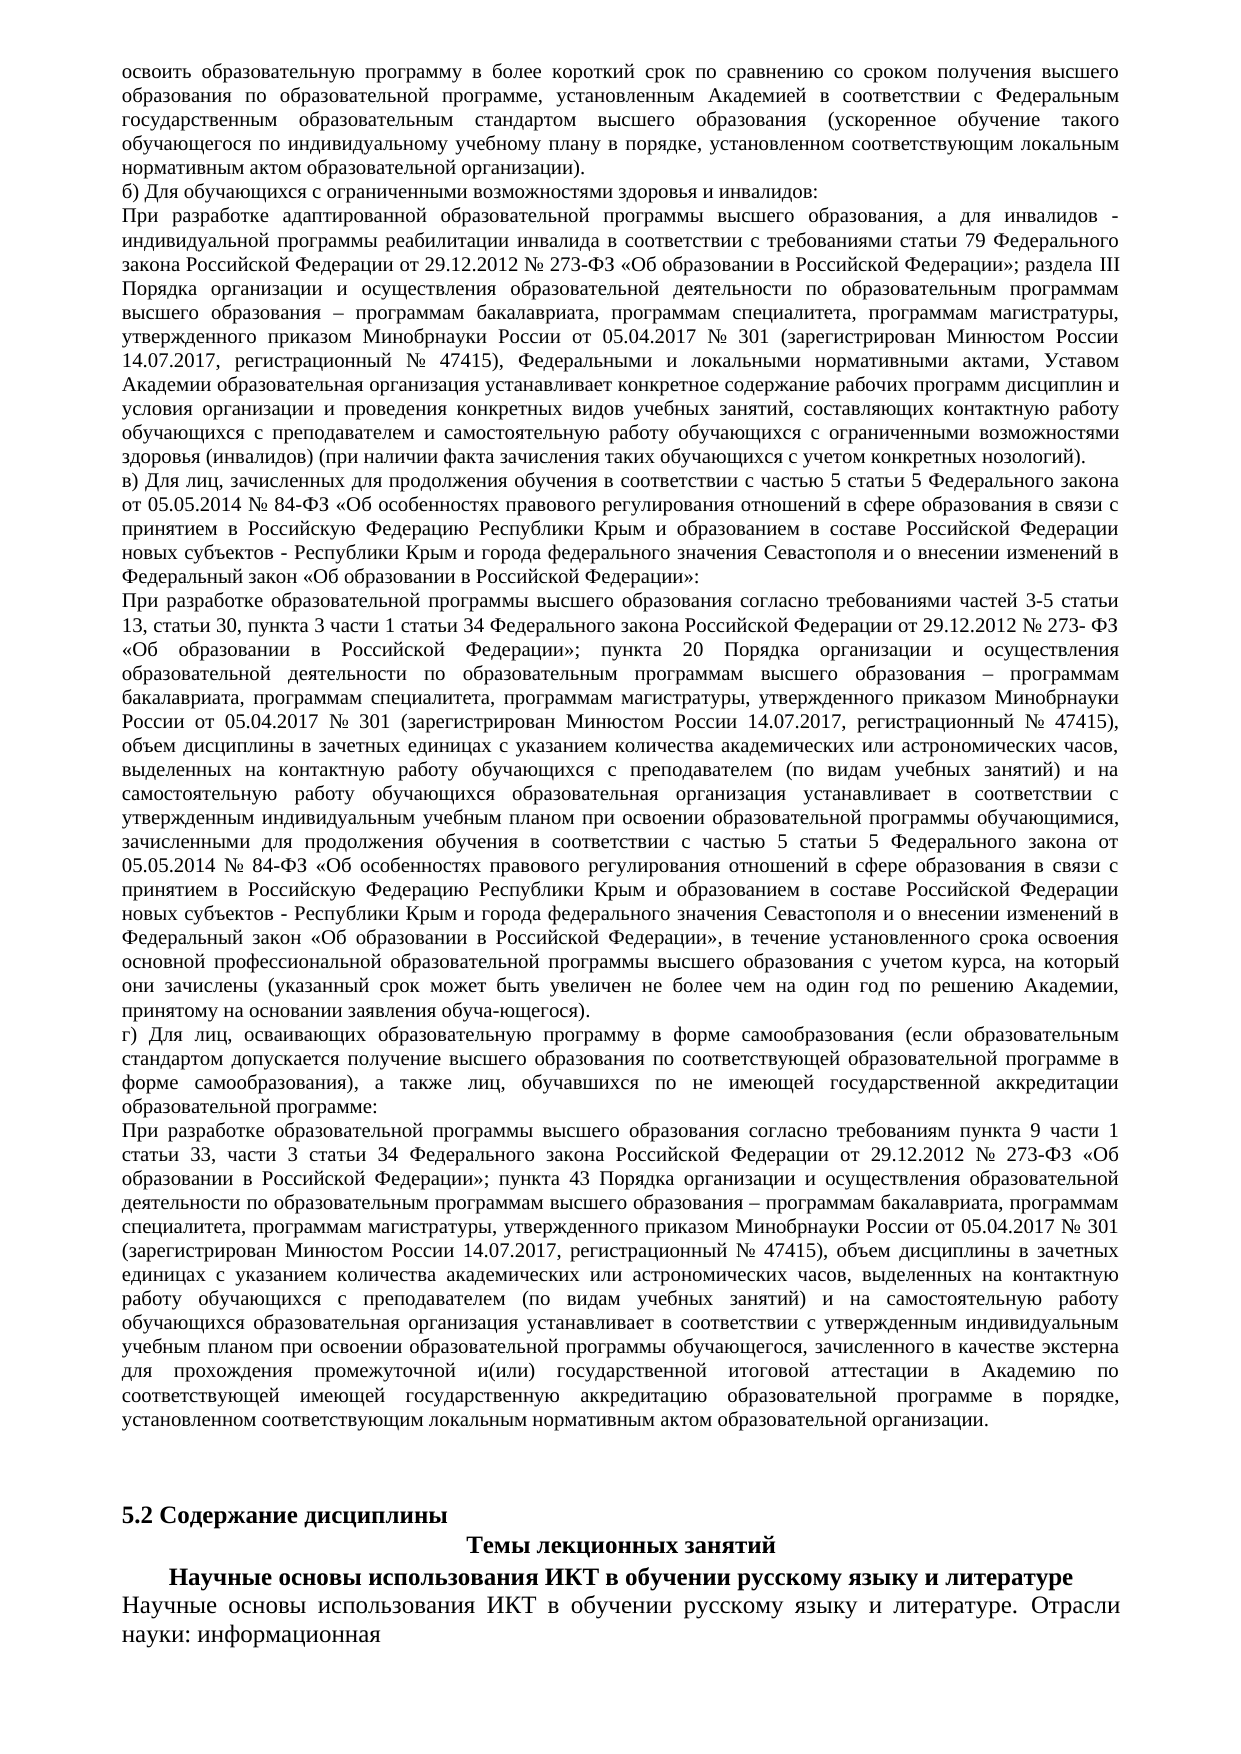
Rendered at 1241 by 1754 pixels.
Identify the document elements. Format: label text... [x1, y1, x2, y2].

table_cell Научные основы использования ИКТ в обучении русскому языку и литературе [118, 1562, 1124, 1591]
table_cell Темы лекционных занятий [118, 1530, 1124, 1562]
table_cell Научные основы использования ИКТ в обучении русскому языку и литературе. Отрасли науки: информационная [118, 1591, 1124, 1662]
table_header освоить образовательную программу в более короткий срок по сравнению со сроком получения высшего образования по образовательной программе, установленным Академией в соответствии с Федеральным государственным образовательным стандартом высшего образования (ускоренное обучение такого обучающегося по индивидуальному учебному плану в порядке, установленном соответствующим локальным нормативным актом образовательной организации). б) Для обучающихся с ограниченными возможностями здоровья и инвалидов: При разработке адаптированной образовательной программы высшего образования, а для инвалидов - индивидуальной программы реабилитации инвалида в соответствии с требованиями статьи 79 Федерального закона Российской Федерации от 29.12.2012 № 273-ФЗ «Об образовании в Российской Федерации»; раздела III Порядка организации и осуществления образовательной деятельности по образовательным программам высшего образования – программам бакалавриата, программам специалитета, программам магистратуры, утвержденного приказом Минобрнауки России от 05.04.2017 № 301 (зарегистрирован Минюстом России 14.07.2017, регистрационный № 47415), Федеральными и локальными нормативными актами, Уставом Академии образовательная организация устанавливает конкретное содержание рабочих программ дисциплин и условия организации и проведения конкретных видов учебных занятий, составляющих контактную работу обучающихся с преподавателем и самостоятельную работу обучающихся с ограниченными возможностями здоровья (инвалидов) (при наличии факта зачисления таких обучающихся с учетом конкретных нозологий). в) Для лиц, зачисленных для продолжения обучения в соответствии с частью 5 статьи 5 Федерального закона от 05.05.2014 № 84-ФЗ «Об особенностях правового регулирования отношений в сфере образования в связи с принятием в Российскую Федерацию Республики Крым и образованием в составе Российской Федерации новых субъектов - Республики Крым и города федерального значения Севастополя и о внесении изменений в Федеральный закон «Об образовании в Российской Федерации»: При разработке образовательной программы высшего образования согласно требованиями частей 3-5 статьи 13, статьи 30, пункта 3 части 1 статьи 34 Федерального закона Российской Федерации от 29.12.2012 № 273- ФЗ «Об образовании в Российской Федерации»; пункта 20 Порядка организации и осуществления образовательной деятельности по образовательным программам высшего образования – программам бакалавриата, программам специалитета, программам магистратуры, утвержденного приказом Минобрнауки России от 05.04.2017 № 301 (зарегистрирован Минюстом России 14.07.2017, регистрационный № 47415), объем дисциплины в зачетных единицах с указанием количества академических или астрономических часов, выделенных на контактную работу обучающихся с преподавателем (по видам учебных занятий) и на самостоятельную работу обучающихся образовательная организация устанавливает в соответствии с утвержденным индивидуальным учебным планом при освоении образовательной программы обучающимися, зачисленными для продолжения обучения в соответствии с частью 5 статьи 5 Федерального закона от 05.05.2014 № 84-ФЗ «Об особенностях правового регулирования отношений в сфере образования в связи с принятием в Российскую Федерацию Республики Крым и образованием в составе Российской Федерации новых субъектов - Республики Крым и города федерального значения Севастополя и о внесении изменений в Федеральный закон «Об образовании в Российской Федерации», в течение установленного срока освоения основной профессиональной образовательной программы высшего образования с учетом курса, на который они зачислены (указанный срок может быть увеличен не более чем на один год по решению Академии, принятому на основании заявления обуча-ющегося). г) Для лиц, осваивающих образовательную программу в форме самообразования (если образовательным стандартом допускается получение высшего образования по соответствующей образовательной программе в форме самообразования), а также лиц, обучавшихся по не имеющей государственной аккредитации образовательной программе: При разработке образовательной программы высшего образования согласно требованиям пункта 9 части 1 статьи 33, части 3 статьи 34 Федерального закона Российской Федерации от 29.12.2012 № 273-ФЗ «Об образовании в Российской Федерации»; пункта 43 Порядка организации и осуществления образовательной деятельности по образовательным программам высшего образования – программам бакалавриата, программам специалитета, программам магистратуры, утвержденного приказом Минобрнауки России от 05.04.2017 № 301 (зарегистрирован Минюстом России 14.07.2017, регистрационный № 47415), объем дисциплины в зачетных единицах с указанием количества академических или астрономических часов, выделенных на контактную работу обучающихся с преподавателем (по видам учебных занятий) и на самостоятельную работу обучающихся образовательная организация устанавливает в соответствии с утвержденным индивидуальным учебным планом при освоении образовательной программы обучающегося, зачисленного в качестве экстерна для прохождения промежуточной и(или) государственной итоговой аттестации в Академию по соответствующей имеющей государственную аккредитацию образовательной программе в порядке, установленном соответствующим локальным нормативным актом образовательной организации. [118, 59, 1124, 1469]
table_cell 5.2 Содержание дисциплины [118, 1469, 1124, 1530]
